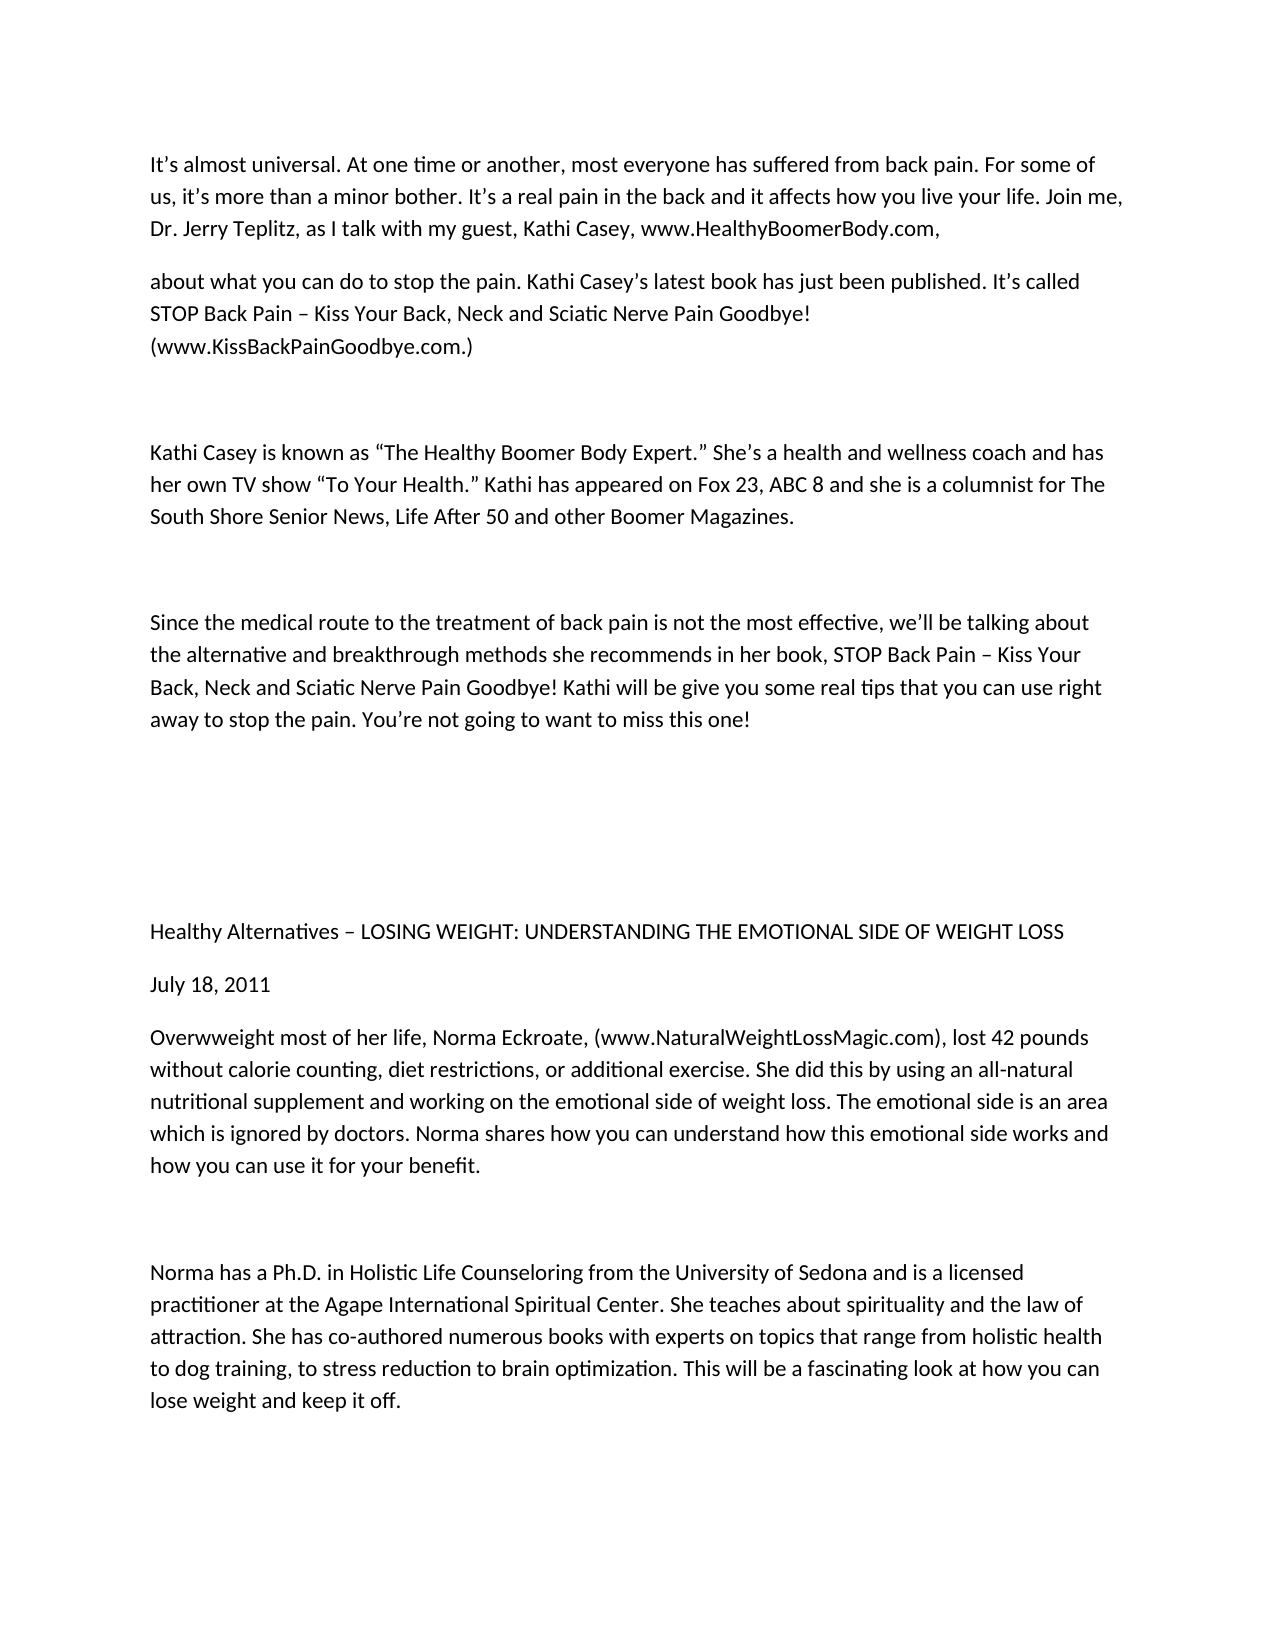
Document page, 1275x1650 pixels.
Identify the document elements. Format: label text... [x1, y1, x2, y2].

text Healthy Alternatives – LOSING WEIGHT: UNDERSTANDING THE EMOTIONAL SIDE OF WEIGHT LOSS [150, 917, 1125, 945]
text Overwweight most of her life, Norma Eckroate, (www.NaturalWeightLossMagic.com), lost 42 pounds without calorie counting, diet restrictions, or additional exercise. She did this by using an all-natural nutritional supplement and working on the emotional side of weight loss. The emotional side is an area which is ignored by doctors. Norma shares how you can understand how this emotional side works and how you can use it for your benefit. [150, 1023, 1125, 1180]
text Since the medical route to the treatment of back pain is not the most effective, we’ll be talking about the alternative and breakthrough methods she recommends in her book, STOP Back Pain – Kiss Your Back, Neck and Sciatic Nerve Pain Goodbye! Kathi will be give you some real tips that you can use right away to stop the pain. You’re not going to want to miss this one! [150, 608, 1125, 733]
text July 18, 2011 [150, 970, 1125, 998]
text Kathi Casey is known as “The Healthy Boomer Body Expert.” She’s a health and wellness coach and has her own TV show “To Your Health.” Kathi has appeared on Fox 23, ABC 8 and she is a columnist for The South Shore Senior News, Life After 50 and other Boomer Magazines. [150, 438, 1125, 530]
text Norma has a Ph.D. in Holistic Life Counseloring from the University of Sedona and is a licensed practitioner at the Agape International Spiritual Center. She teaches about spirituality and the law of attraction. She has co-authored numerous books with experts on topics that range from holistic health to dog training, to stress reduction to brain optimization. This will be a fascinating look at how you can lose weight and keep it off. [150, 1258, 1125, 1414]
text It’s almost universal. At one time or another, most everyone has suffered from back pain. For some of us, it’s more than a minor bother. It’s a real pain in the back and it affects how you live your life. Join me, Dr. Jerry Teplitz, as I talk with my guest, Kathi Casey, www.HealthyBoomerBody.com, [150, 150, 1125, 242]
text about what you can do to stop the pain. Kathi Casey’s latest book has just been published. It’s called STOP Back Pain – Kiss Your Back, Neck and Sciatic Nerve Pain Goodbye! (www.KissBackPainGoodbye.com.) [150, 267, 1125, 360]
